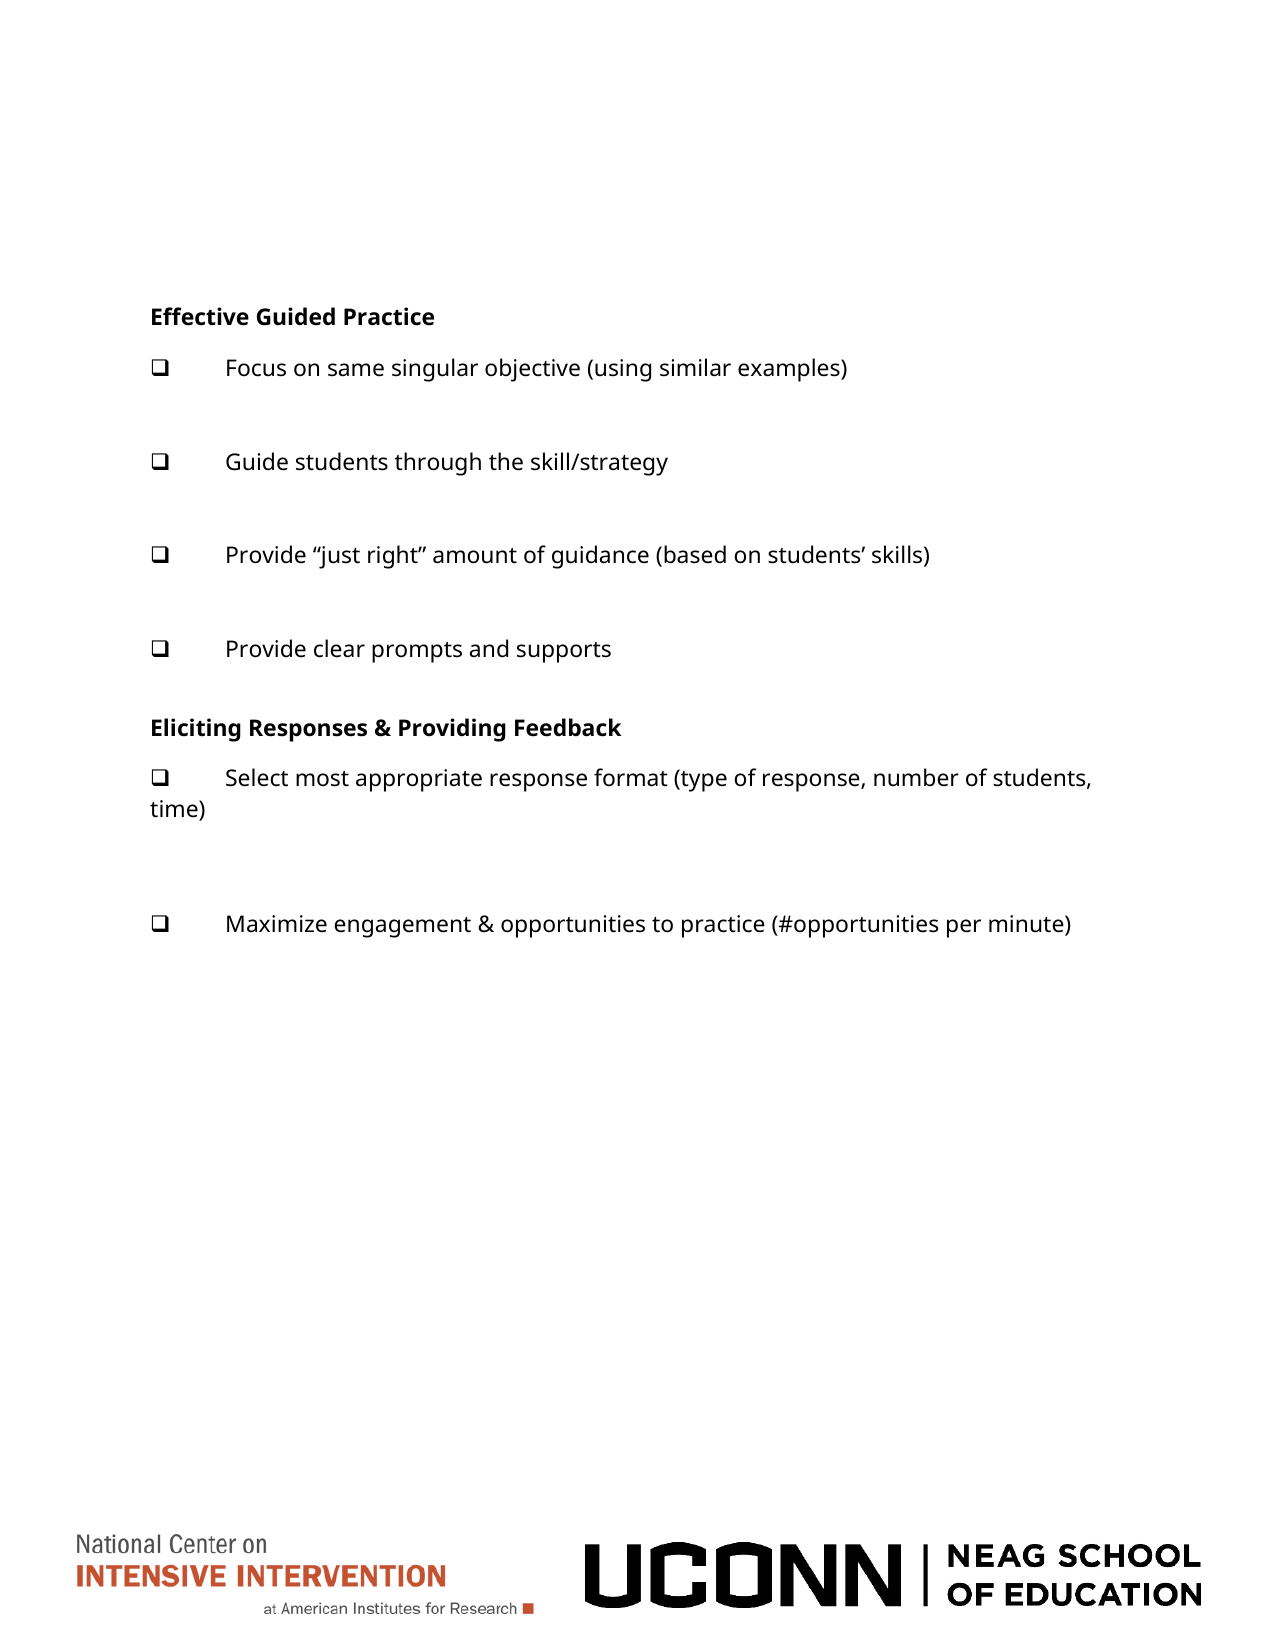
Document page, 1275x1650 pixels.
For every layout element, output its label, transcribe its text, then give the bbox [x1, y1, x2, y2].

picture [74, 1523, 537, 1627]
list Select most appropriate response format (type of response, number of students, time) [150, 762, 1125, 824]
list Maximize engagement & opportunities to practice (#opportunities per minute) [150, 908, 1125, 939]
text Effective Guided Practice [150, 301, 1125, 332]
text Eliciting Responses & Providing Feedback [150, 711, 1125, 743]
list Provide clear prompts and supports [150, 633, 1125, 664]
list Provide “just right” amount of guidance (based on students’ skills) [150, 539, 1125, 570]
list Focus on same singular objective (using similar examples) [150, 352, 1125, 383]
picture [585, 1542, 1201, 1608]
list Guide students through the skill/strategy [150, 445, 1125, 477]
